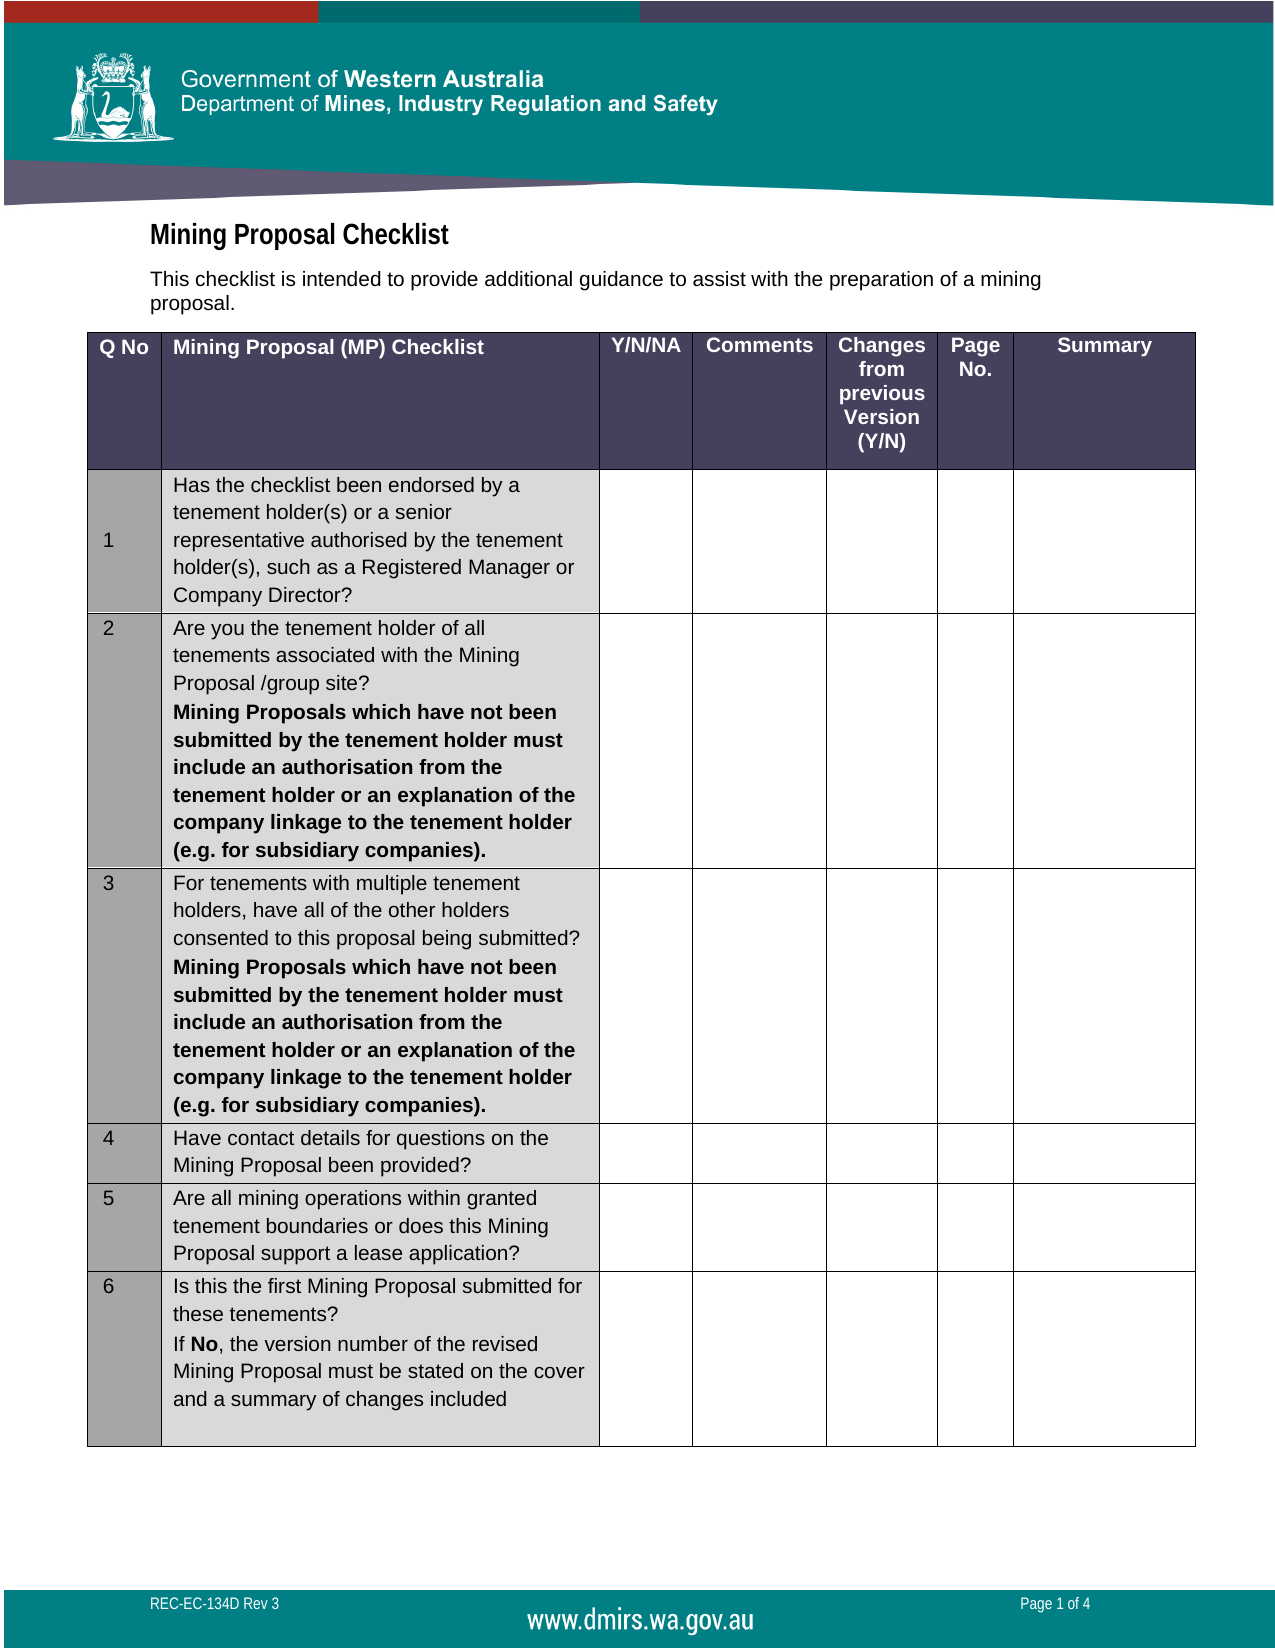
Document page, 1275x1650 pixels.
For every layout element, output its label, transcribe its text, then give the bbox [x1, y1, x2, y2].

table_header Mining Proposal (MP) Checklist [162, 333, 599, 469]
table_cell [600, 869, 692, 1123]
table_cell [938, 1272, 1013, 1446]
table_cell [693, 614, 826, 867]
table_cell [1014, 470, 1195, 612]
table_cell [827, 869, 937, 1123]
table_cell [600, 1124, 692, 1183]
table_cell [693, 1124, 826, 1183]
table_cell [827, 1124, 937, 1183]
table_cell Are all mining operations within granted tenement boundaries or does this Mining Proposal support a lease application? [162, 1184, 599, 1271]
table_cell [827, 614, 937, 867]
table_cell [938, 869, 1013, 1123]
table_cell [827, 470, 937, 612]
table_cell [693, 1184, 826, 1271]
table_cell [600, 1272, 692, 1446]
table_cell [600, 1184, 692, 1271]
table_cell Are you the tenement holder of all tenements associated with the Mining Proposal /group site? Mining Proposals which have not been submitted by the tenement holder must include an authorisation from the tenement holder or an explanation of the company linkage to the tenement holder (e.g. for subsidiary companies). [162, 614, 599, 867]
table_cell [693, 1272, 826, 1446]
table_cell For tenements with multiple tenement holders, have all of the other holders consented to this proposal being submitted? Mining Proposals which have not been submitted by the tenement holder must include an authorisation from the tenement holder or an explanation of the company linkage to the tenement holder (e.g. for subsidiary companies). [162, 869, 599, 1123]
table_cell [1014, 1184, 1195, 1271]
table_cell Is this the first Mining Proposal submitted for these tenements? If No, the version number of the revised Mining Proposal must be stated on the cover and a summary of changes included [162, 1272, 599, 1446]
table_cell [827, 1272, 937, 1446]
table_cell 6 [88, 1272, 161, 1446]
table_cell 1 [88, 470, 161, 612]
table_cell Has the checklist been endorsed by a tenement holder(s) or a senior representative authorised by the tenement holder(s), such as a Registered Manager or Company Director? [162, 470, 599, 612]
table_cell 5 [88, 1184, 161, 1271]
table_cell [1014, 1124, 1195, 1183]
table_cell 3 [88, 869, 161, 1123]
table_header Q No [88, 333, 161, 469]
text Mining Proposal Checklist [150, 207, 1125, 251]
table_cell Have contact details for questions on the Mining Proposal been provided? [162, 1124, 599, 1183]
picture [3, 1, 1274, 218]
table_cell [1014, 869, 1195, 1123]
text This checklist is intended to provide additional guidance to assist with the preparation of a mining proposal. [150, 267, 1125, 315]
table_header Comments [693, 333, 826, 469]
table_cell [1014, 1272, 1195, 1446]
table_cell [938, 1124, 1013, 1183]
picture [3, 1588, 1275, 1648]
table_cell [693, 470, 826, 612]
table_header Summary [1014, 333, 1195, 469]
table_header Page No. [938, 333, 1013, 469]
table_cell 4 [88, 1124, 161, 1183]
table_header Changes from previous Version (Y/N) [827, 333, 937, 469]
table_header Y/N/NA [600, 333, 692, 469]
table_cell [600, 614, 692, 867]
table_cell [1014, 614, 1195, 867]
table_cell [938, 1184, 1013, 1271]
table_cell [938, 470, 1013, 612]
table_cell [938, 614, 1013, 867]
table_cell [827, 1184, 937, 1271]
table_cell [600, 470, 692, 612]
table_cell [693, 869, 826, 1123]
table_cell 2 [88, 614, 161, 867]
